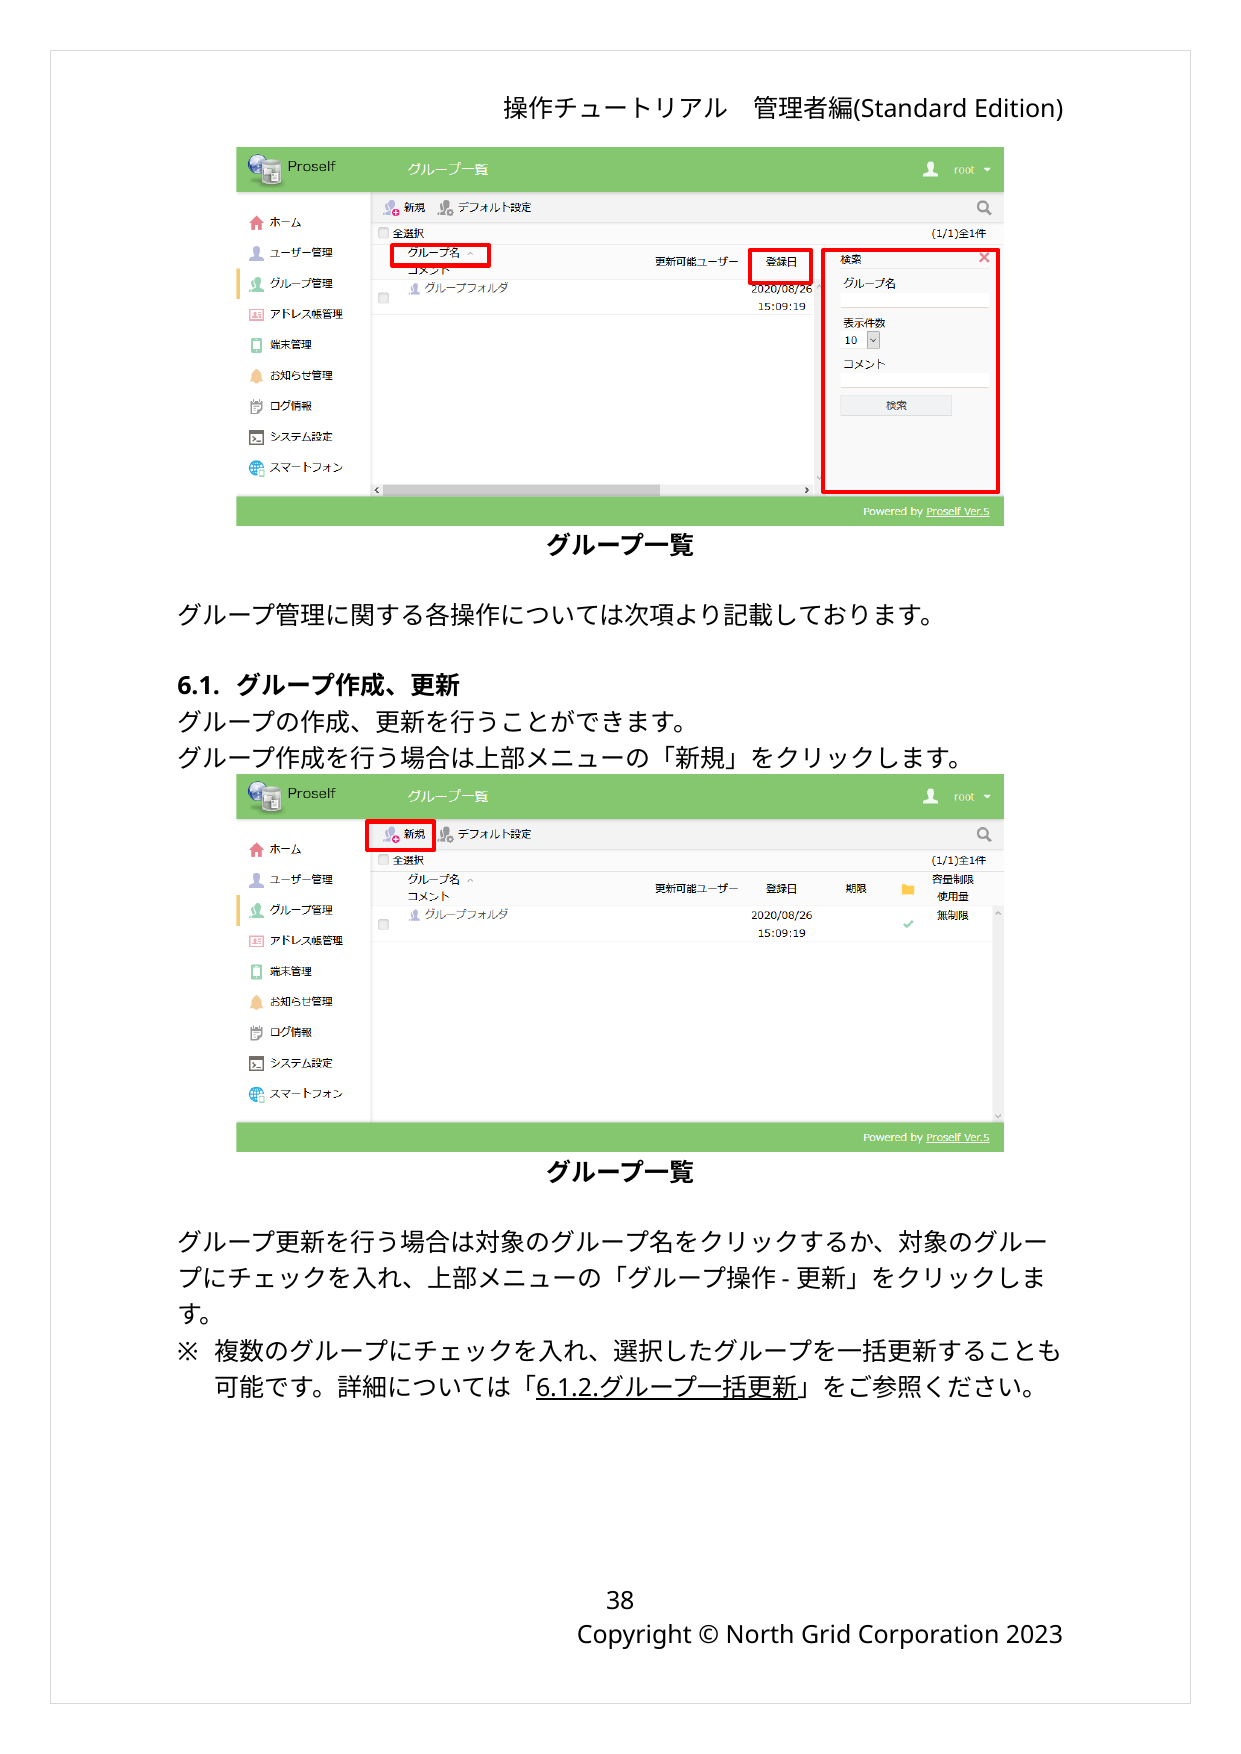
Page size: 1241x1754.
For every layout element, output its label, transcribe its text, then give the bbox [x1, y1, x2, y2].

text グループ一覧 [177, 1152, 1063, 1188]
picture [236, 147, 1004, 526]
list 複数のグループにチェックを入れ、選択したグループを一括更新することも可能です。詳細については「6.1.2.グループ一括更新」をご参照ください。 [177, 1331, 1063, 1404]
subtitle グループ作成、更新 [177, 666, 1063, 702]
text グループ管理に関する各操作については次項より記載しております。 [177, 596, 1063, 632]
text グループ作成を行う場合は上部メニューの「新規」をクリックします。 [177, 738, 1063, 774]
text グループ一覧 [177, 525, 1063, 561]
text グループの作成、更新を行うことができます。 [177, 702, 1063, 738]
picture [236, 774, 1004, 1152]
text グループ更新を行う場合は対象のグループ名をクリックするか、対象のグループにチェックを入れ、上部メニューの「グループ操作 - 更新」をクリックします。 [177, 1222, 1063, 1331]
